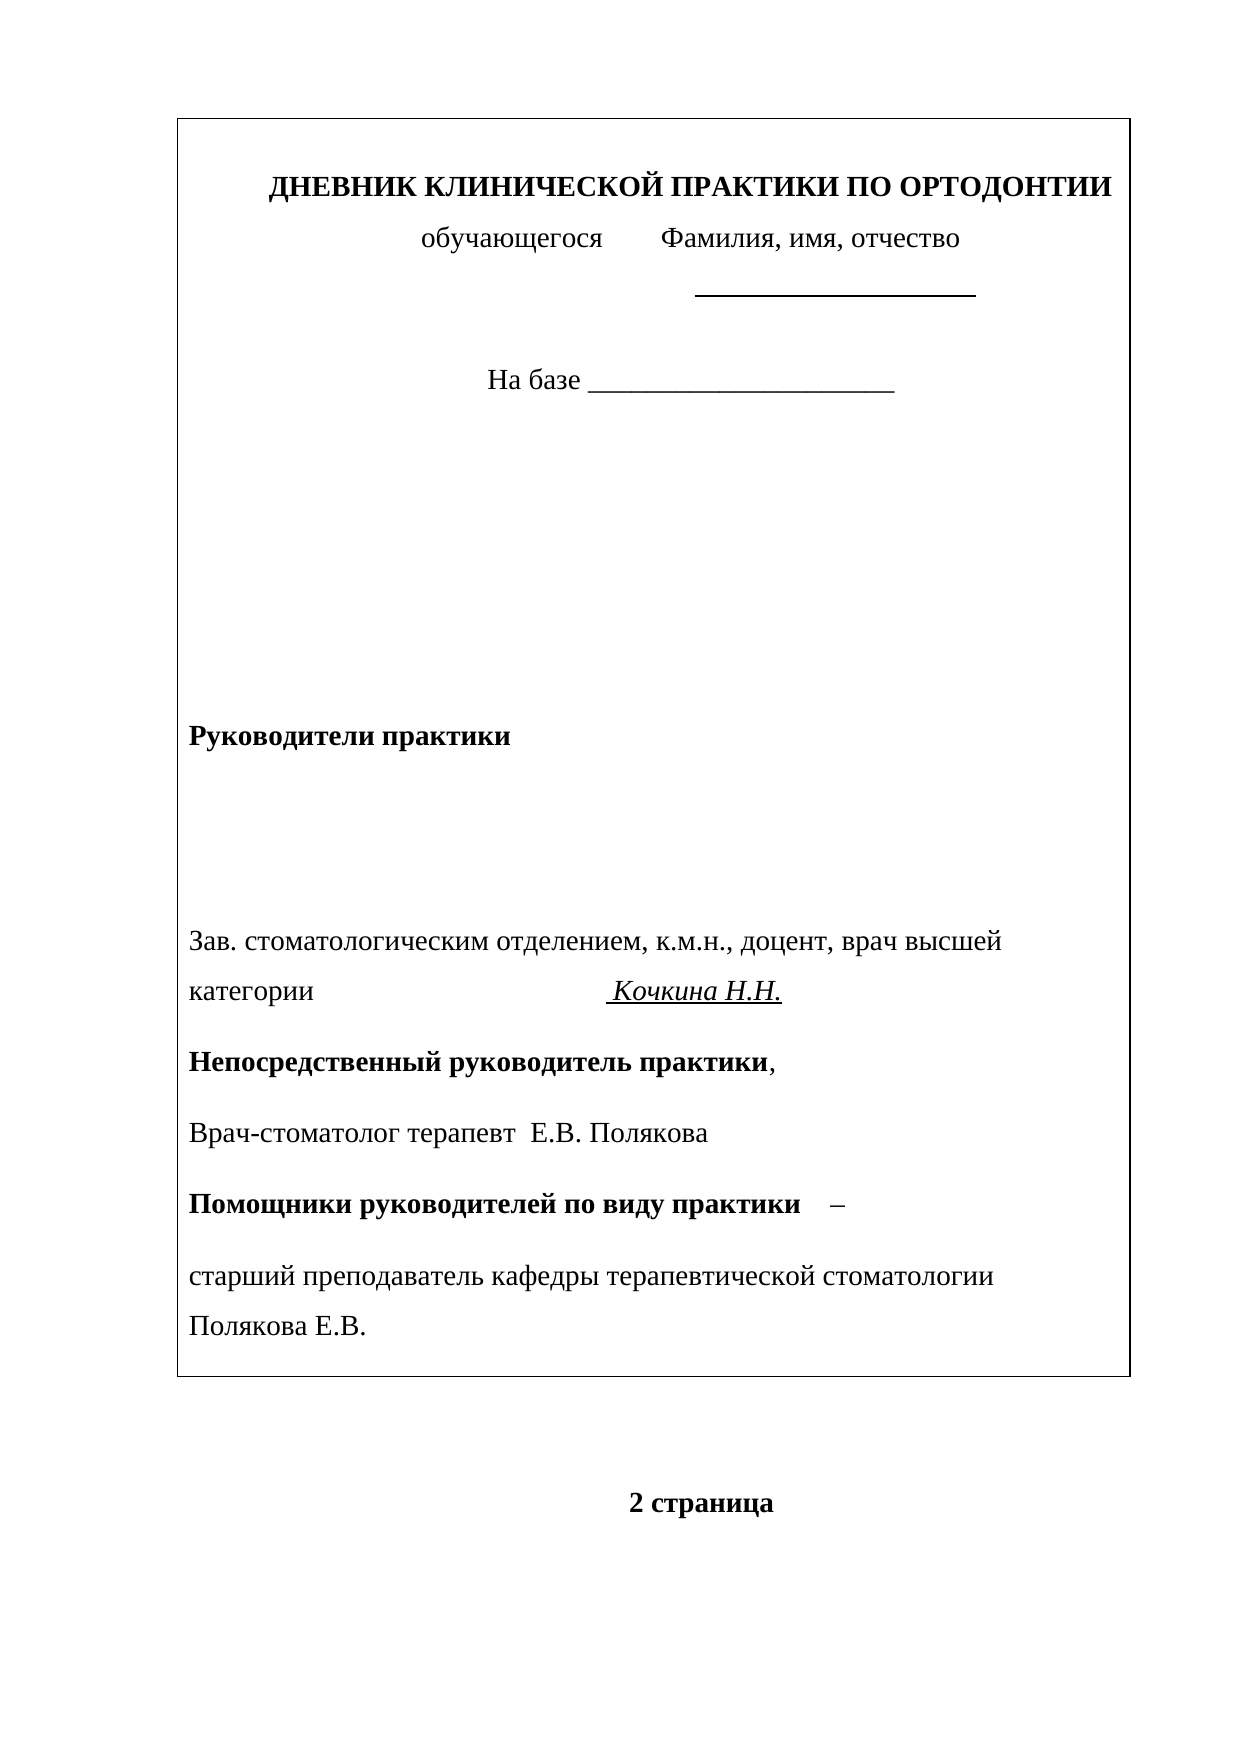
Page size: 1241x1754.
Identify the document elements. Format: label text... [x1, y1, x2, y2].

table_header ДНЕВНИК КЛИНИЧЕСКОЙ ПРАКТИКИ ПО ОРТОДОНТИИ обучающегося Фамилия, имя, отчество На базе _____________________ Руководители практики Зав. стоматологическим отделением, к.м.н., доцент, врач высшей категории Кочкина Н.Н. Непосредственный руководитель практики, Врач-стоматолог терапевт Е.В. Полякова Помощники руководителей по виду практики – старший преподаватель кафедры терапевтической стоматологии Полякова Е.В. [178, 119, 1129, 1376]
text 2 страница [177, 1485, 1152, 1519]
